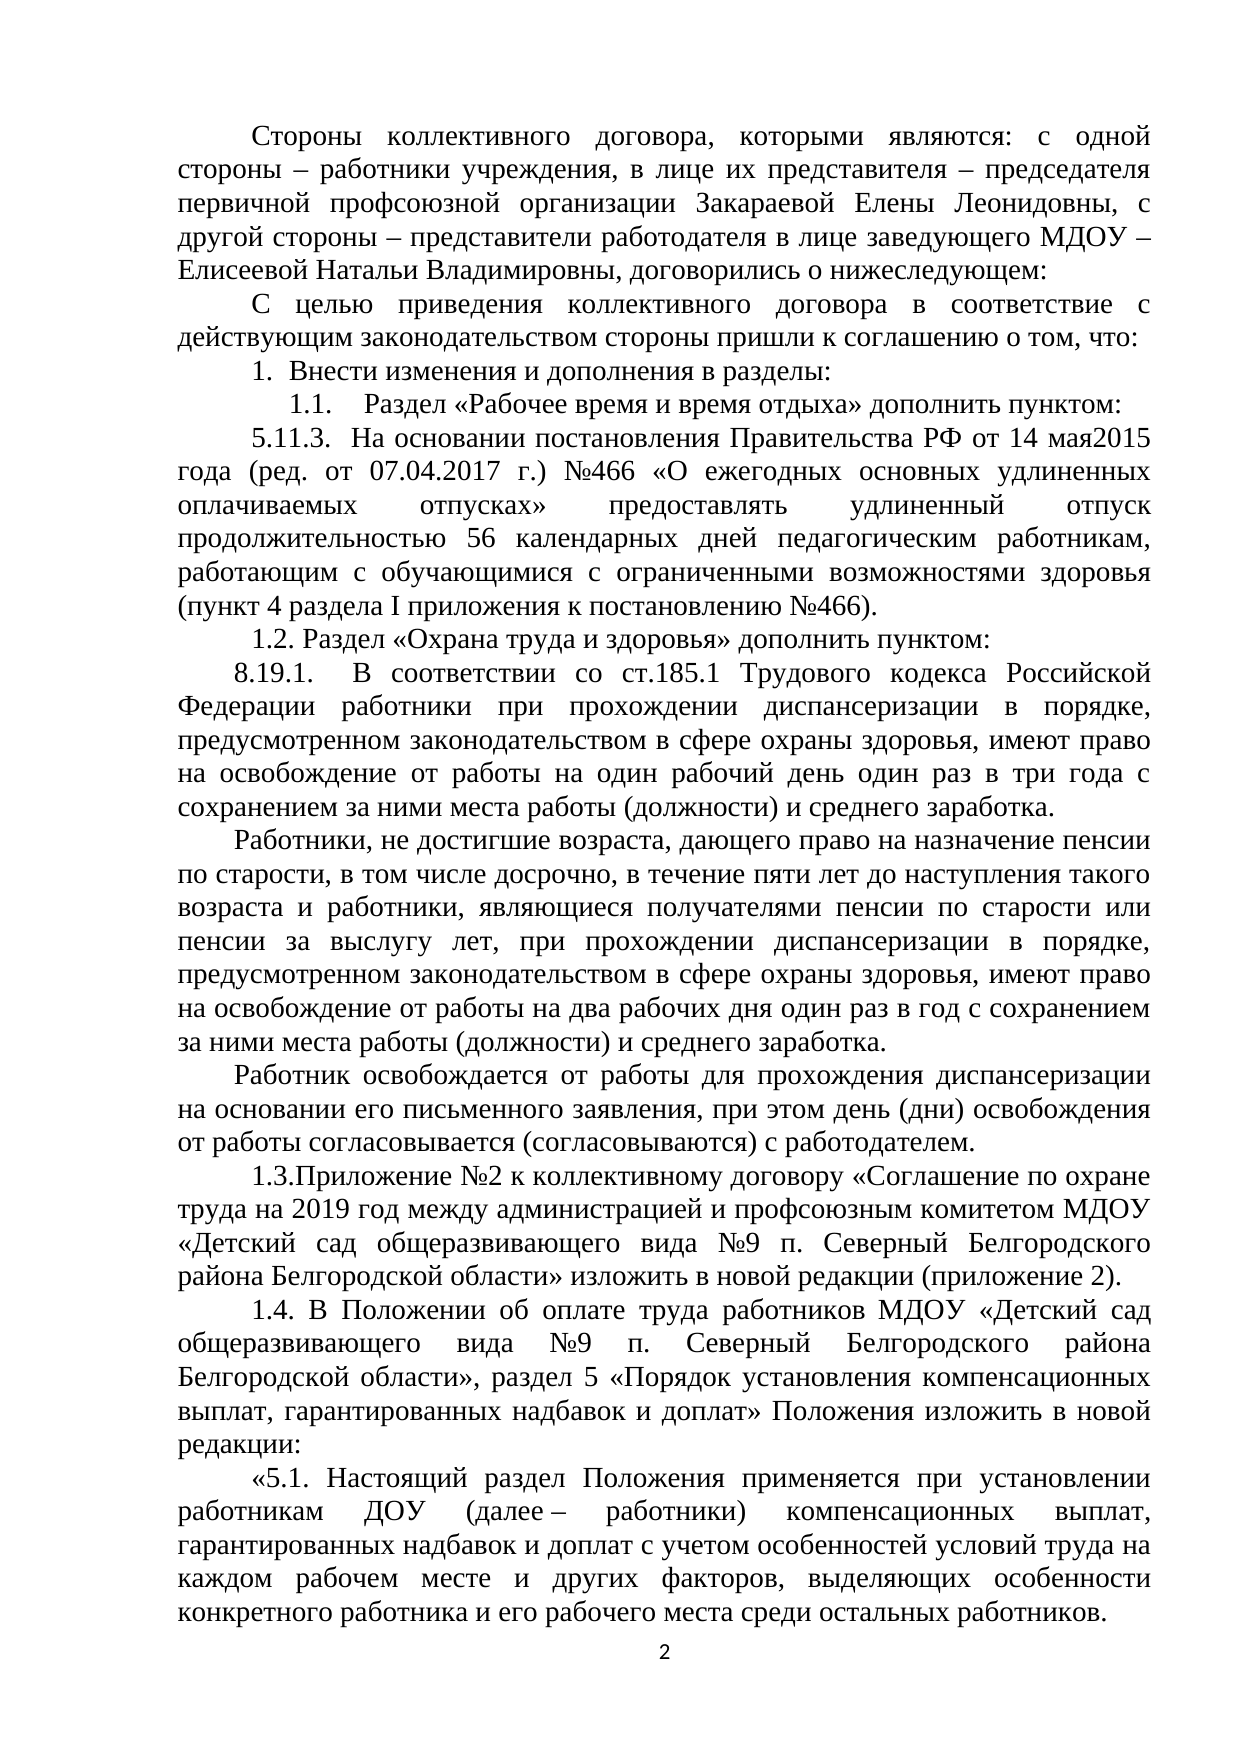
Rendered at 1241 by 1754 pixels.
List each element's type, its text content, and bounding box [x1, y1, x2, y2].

text Стороны коллективного договора, которыми являются: с одной стороны – работники учреждения, в лице их представителя – председателя первичной профсоюзной организации Закараевой Елены Леонидовны, с другой стороны – представители работодателя в лице заведующего МДОУ – Елисеевой Натальи Владимировны, договорились о нижеследующем: [177, 118, 1152, 286]
text «5.1. Настоящий раздел Положения применяется при установлении работникам ДОУ (далее – работники) компенсационных выплат, гарантированных надбавок и доплат с учетом особенностей условий труда на каждом рабочем месте и других факторов, выделяющих особенности конкретного работника и его рабочего места среди остальных работников. [177, 1460, 1152, 1627]
text 1.4. В Положении об оплате труда работников МДОУ «Детский сад общеразвивающего вида №9 п. Северный Белгородского района Белгородской области», раздел 5 «Порядок установления компенсационных выплат, гарантированных надбавок и доплат» Положения изложить в новой редакции: [177, 1292, 1152, 1460]
text 5.11.3. На основании постановления Правительства РФ от 14 мая2015 года (ред. от 07.04.2017 г.) №466 «О ежегодных основных удлиненных оплачиваемых отпусках» предоставлять удлиненный отпуск продолжительностью 56 календарных дней педагогическим работникам, работающим с обучающимися с ограниченными возможностями здоровья (пункт 4 раздела I приложения к постановлению №466). [177, 420, 1152, 621]
text 8.19.1. В соответствии со ст.185.1 Трудового кодекса Российской Федерации работники при прохождении диспансеризации в порядке, предусмотренном законодательством в сфере охраны здоровья, имеют право на освобождение от работы на один рабочий день один раз в три года с сохранением за ними места работы (должности) и среднего заработка. [177, 655, 1152, 822]
text Работники, не достигшие возраста, дающего право на назначение пенсии по старости, в том числе досрочно, в течение пяти лет до наступления такого возраста и работники, являющиеся получателями пенсии по старости или пенсии за выслугу лет, при прохождении диспансеризации в порядке, предусмотренном законодательством в сфере охраны здоровья, имеют право на освобождение от работы на два рабочих дня один раз в год с сохранением за ними места работы (должности) и среднего заработка. [177, 822, 1152, 1057]
list Раздел «Рабочее время и время отдыха» дополнить пунктом: [288, 386, 1152, 420]
list Внести изменения и дополнения в разделы: [251, 353, 1152, 386]
text Работник освобождается от работы для прохождения диспансеризации на основании его письменного заявления, при этом день (дни) освобождения от работы согласовывается (согласовываются) с работодателем. [177, 1057, 1152, 1158]
text 1.2. Раздел «Охрана труда и здоровья» дополнить пунктом: [177, 621, 1152, 655]
text С целью приведения коллективного договора в соответствие с действующим законодательством стороны пришли к соглашению о том, что: [177, 286, 1152, 353]
list 1.3.Приложение №2 к коллективному договору «Соглашение по охране труда на 2019 год между администрацией и профсоюзным комитетом МДОУ «Детский сад общеразвивающего вида №9 п. Северный Белгородского района Белгородской области» изложить в новой редакции (приложение 2). [177, 1158, 1152, 1292]
